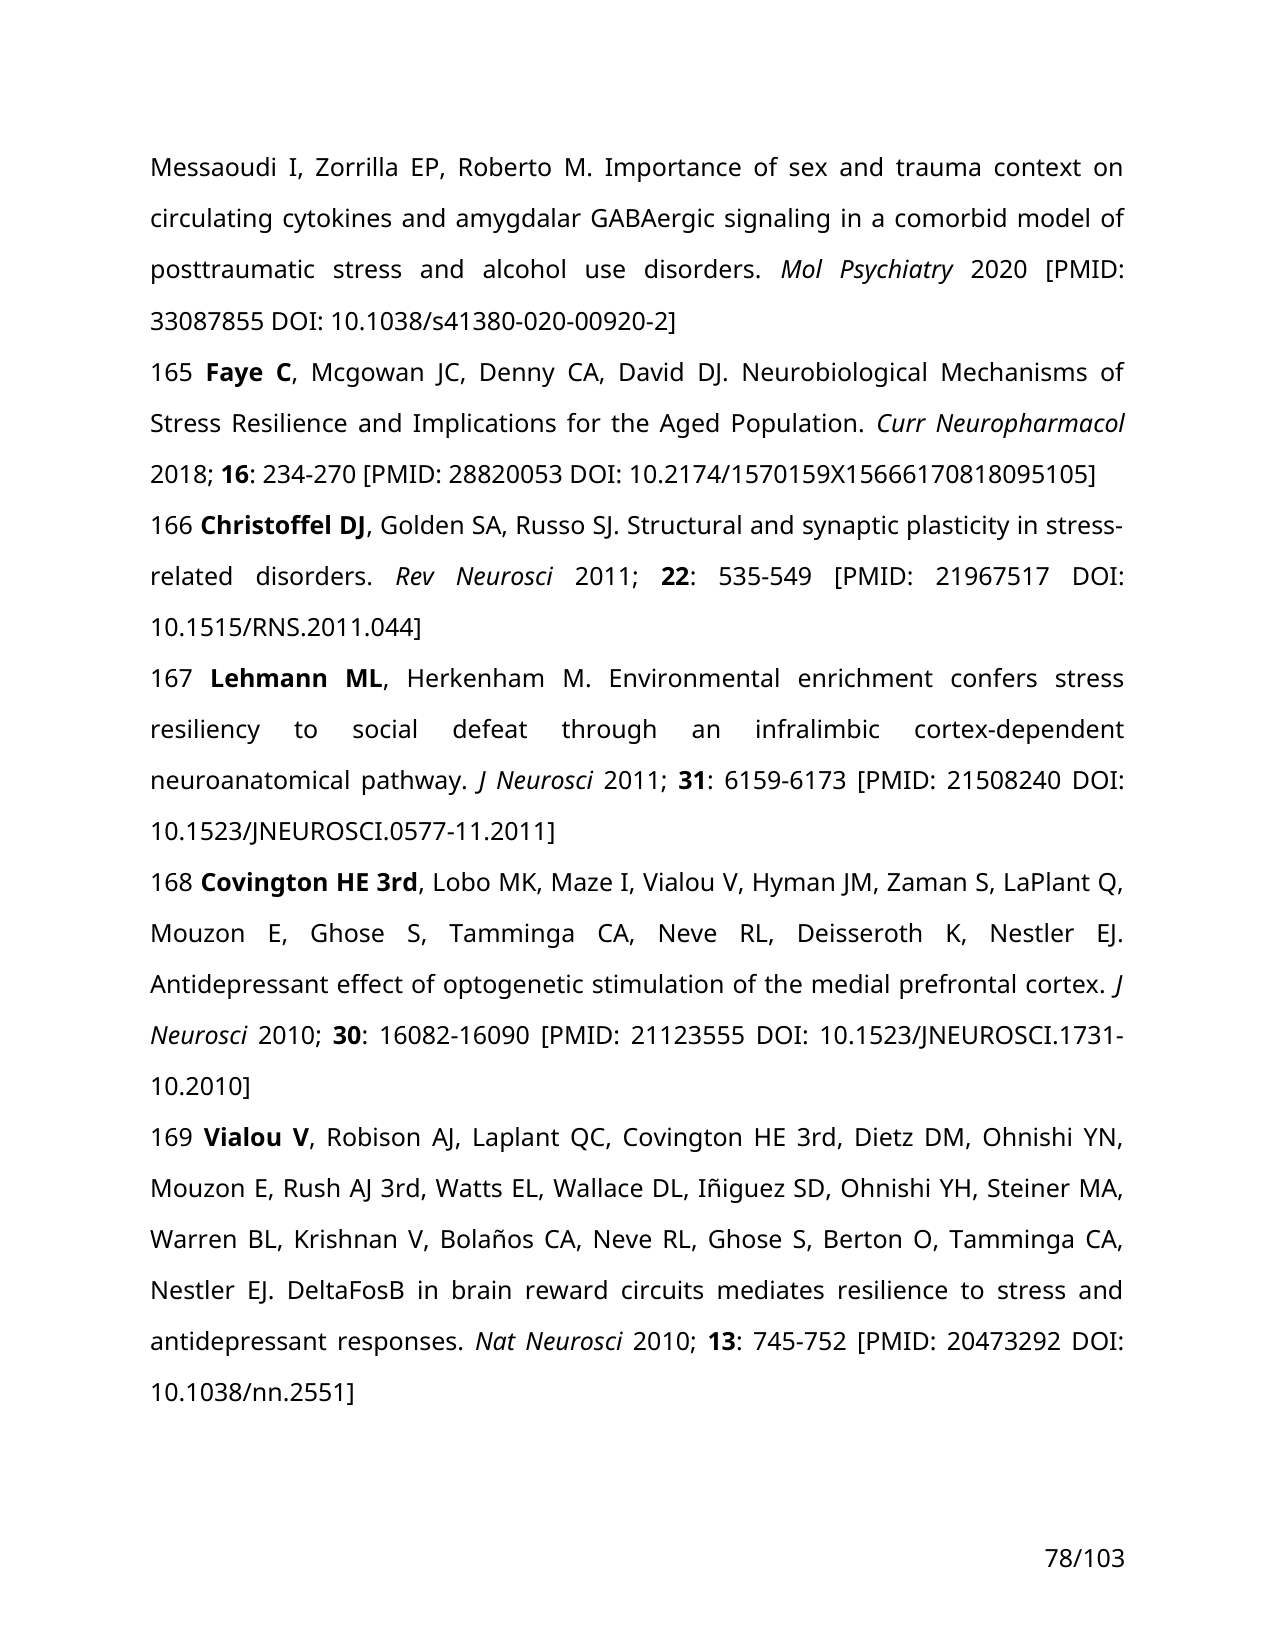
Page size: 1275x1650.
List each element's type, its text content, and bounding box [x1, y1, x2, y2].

text 168 Covington HE 3rd, Lobo MK, Maze I, Vialou V, Hyman JM, Zaman S, LaPlant Q, Mouzon E, Ghose S, Tamminga CA, Neve RL, Deisseroth K, Nestler EJ. Antidepressant effect of optogenetic stimulation of the medial prefrontal cortex. J Neurosci 2010; 30: 16082-16090 [PMID: 21123555 DOI: 10.1523/JNEUROSCI.1731-10.2010] [150, 864, 1125, 1103]
text 169 Vialou V, Robison AJ, Laplant QC, Covington HE 3rd, Dietz DM, Ohnishi YN, Mouzon E, Rush AJ 3rd, Watts EL, Wallace DL, Iñiguez SD, Ohnishi YH, Steiner MA, Warren BL, Krishnan V, Bolaños CA, Neve RL, Ghose S, Berton O, Tamminga CA, Nestler EJ. DeltaFosB in brain reward circuits mediates resilience to stress and antidepressant responses. Nat Neurosci 2010; 13: 745-752 [PMID: 20473292 DOI: 10.1038/nn.2551] [150, 1120, 1125, 1409]
text 167 Lehmann ML, Herkenham M. Environmental enrichment confers stress resiliency to social defeat through an infralimbic cortex-dependent neuroanatomical pathway. J Neurosci 2011; 31: 6159-6173 [PMID: 21508240 DOI: 10.1523/JNEUROSCI.0577-11.2011] [150, 660, 1125, 848]
text 165 Faye C, Mcgowan JC, Denny CA, David DJ. Neurobiological Mechanisms of Stress Resilience and Implications for the Aged Population. Curr Neuropharmacol 2018; 16: 234-270 [PMID: 28820053 DOI: 10.2174/1570159X15666170818095105] [150, 354, 1125, 490]
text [150, 150, 1125, 337]
text 166 Christoffel DJ, Golden SA, Russo SJ. Structural and synaptic plasticity in stress-related disorders. Rev Neurosci 2011; 22: 535-549 [PMID: 21967517 DOI: 10.1515/RNS.2011.044] [150, 507, 1125, 643]
